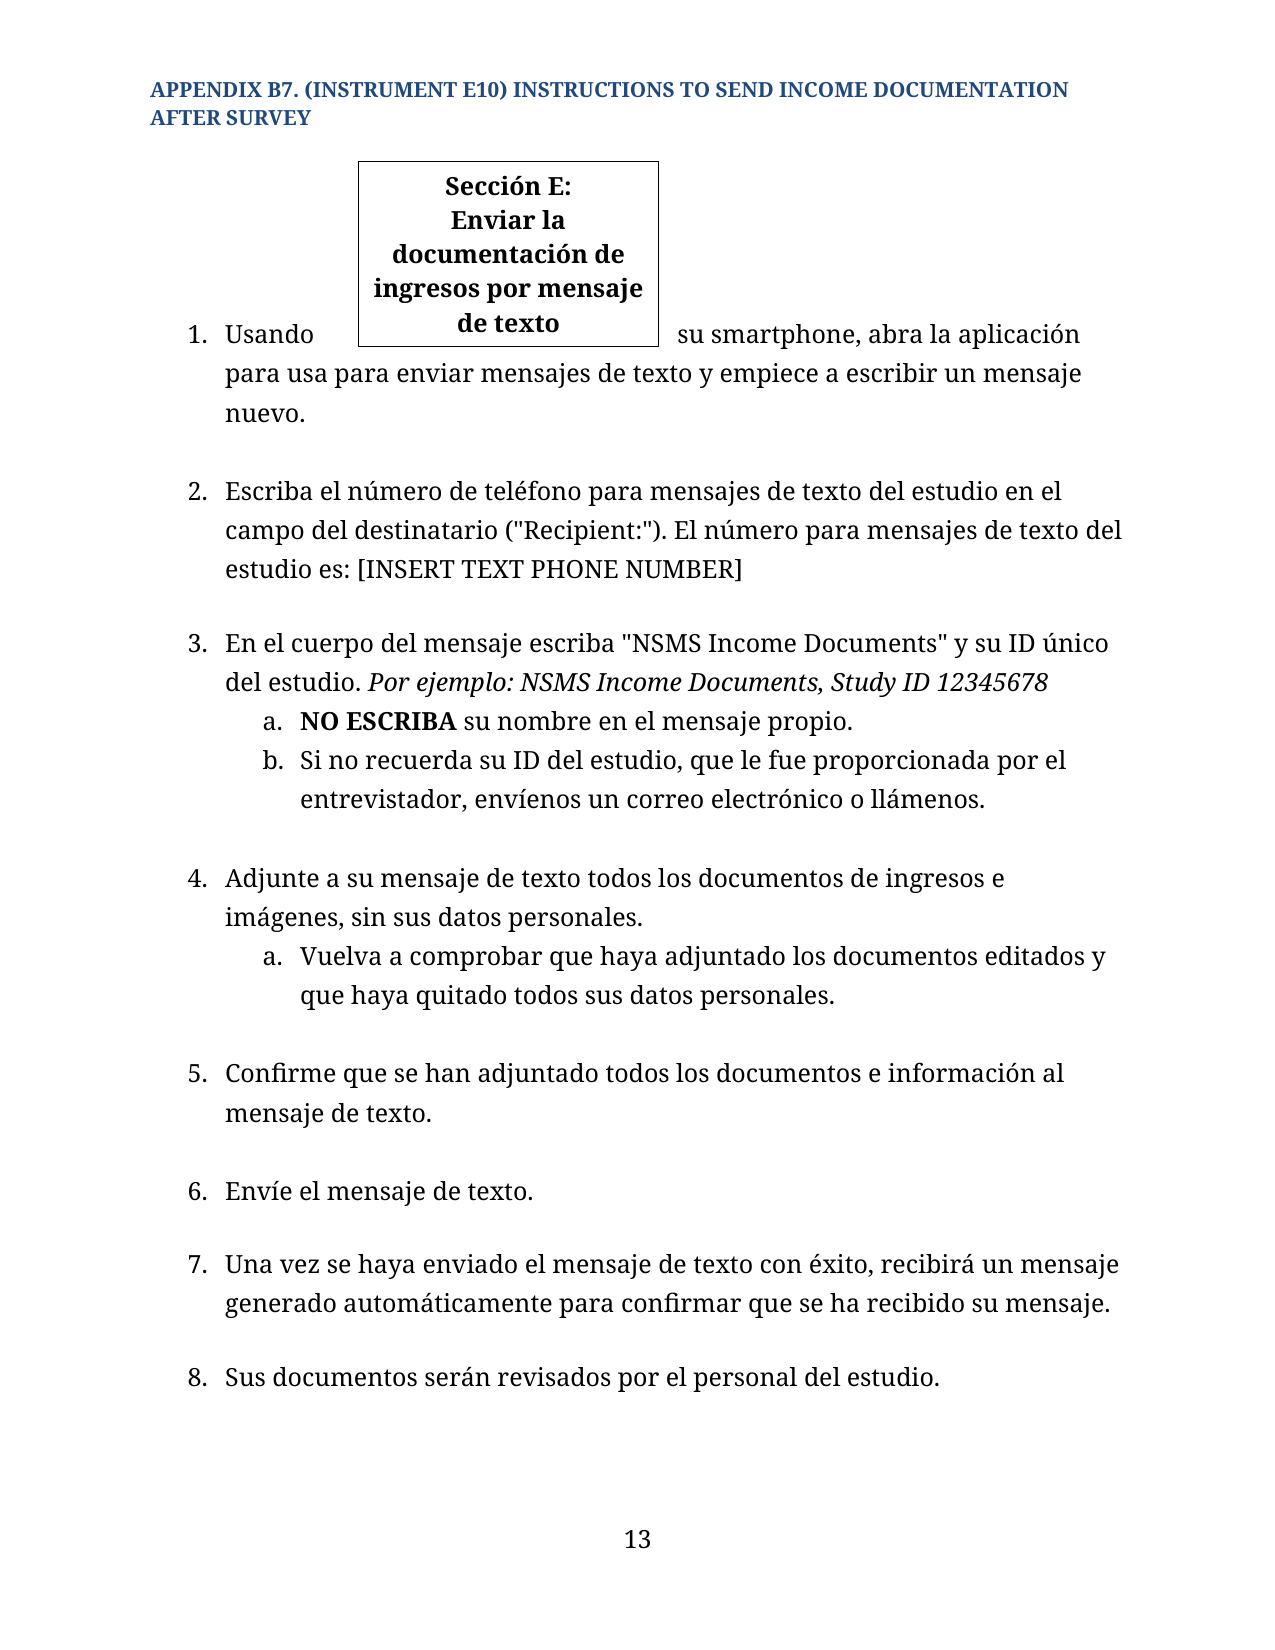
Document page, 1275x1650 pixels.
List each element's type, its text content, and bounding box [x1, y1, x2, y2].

list Escriba el número de teléfono para mensajes de texto del estudio en el campo del destinatario ("Recipient:"). El número para mensajes de texto del estudio es: [INSERT TEXT PHONE NUMBER] [187, 474, 1125, 586]
list Una vez se haya enviado el mensaje de texto con éxito, recibirá un mensaje generado automáticamente para confirmar que se ha recibido su mensaje. [187, 1247, 1125, 1320]
list Usando su smartphone, abra la aplicación para usa para enviar mensajes de texto y empiece a escribir un mensaje nuevo. [187, 317, 1125, 429]
list NO ESCRIBA su nombre en el mensaje propio. [262, 703, 1125, 738]
list Envíe el mensaje de texto. [187, 1173, 1125, 1208]
list Sus documentos serán revisados por el personal del estudio. [187, 1359, 1125, 1393]
list Si no recuerda su ID del estudio, que le fue proporcionada por el entrevistador, envíenos un correo electrónico o llámenos. [262, 743, 1125, 816]
list Adjunte a su mensaje de texto todos los documentos de ingresos e imágenes, sin sus datos personales. [187, 860, 1125, 933]
list Vuelva a comprobar que haya adjuntado los documentos editados y que haya quitado todos sus datos personales. [262, 938, 1125, 1012]
list En el cuerpo del mensaje escriba "NSMS Income Documents" y su ID único del estudio. Por ejemplo: NSMS Income Documents, Study ID 12345678 [187, 625, 1125, 698]
list Confirme que se han adjuntado todos los documentos e información al mensaje de texto. [187, 1056, 1125, 1129]
